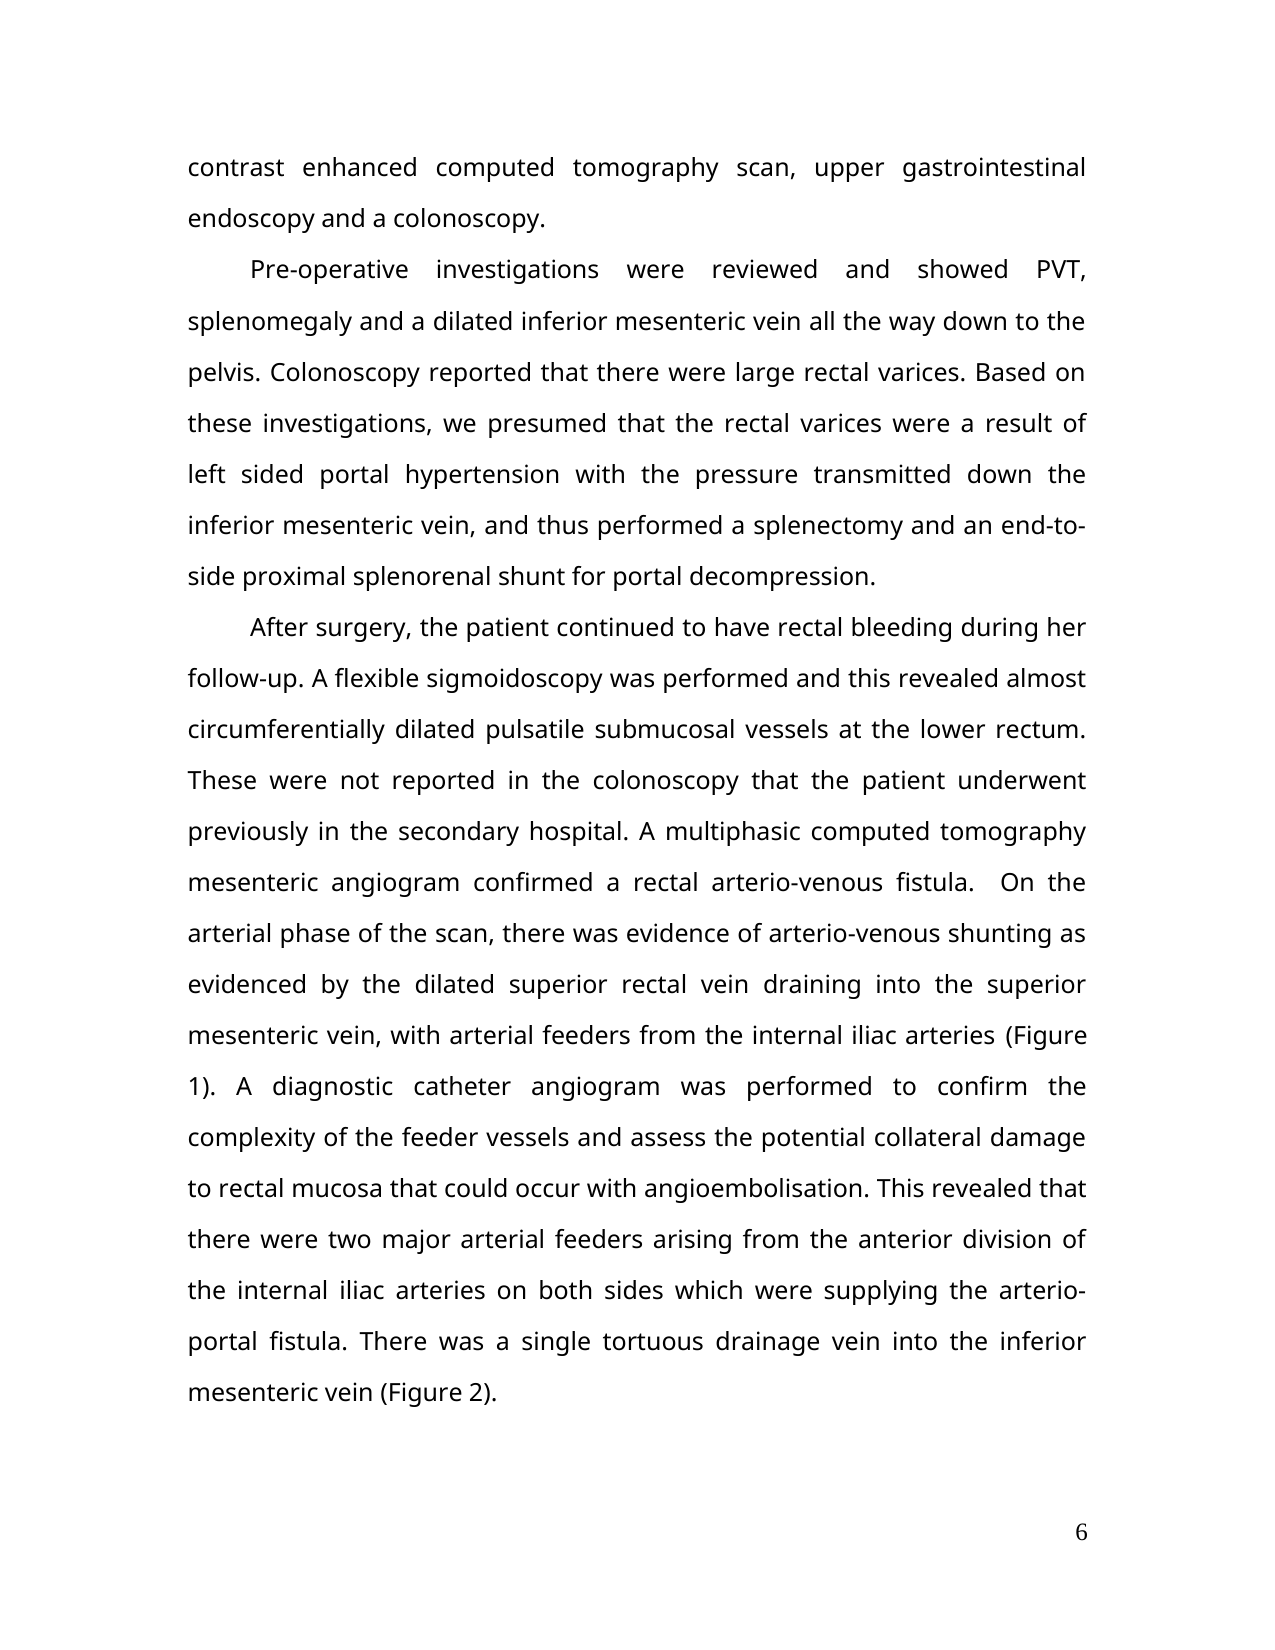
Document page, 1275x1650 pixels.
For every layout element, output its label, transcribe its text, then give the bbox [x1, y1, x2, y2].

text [187, 150, 1087, 235]
text Pre-operative investigations were reviewed and showed PVT, splenomegaly and a dilated inferior mesenteric vein all the way down to the pelvis. Colonoscopy reported that there were large rectal varices. Based on these investigations, we presumed that the rectal varices were a result of left sided portal hypertension with the pressure transmitted down the inferior mesenteric vein, and thus performed a splenectomy and an end-to-side proximal splenorenal shunt for portal decompression. [187, 252, 1087, 592]
text After surgery, the patient continued to have rectal bleeding during her follow-up. A flexible sigmoidoscopy was performed and this revealed almost circumferentially dilated pulsatile submucosal vessels at the lower rectum. These were not reported in the colonoscopy that the patient underwent previously in the secondary hospital. A multiphasic computed tomography mesenteric angiogram confirmed a rectal arterio-venous fistula. On the arterial phase of the scan, there was evidence of arterio-venous shunting as evidenced by the dilated superior rectal vein draining into the superior mesenteric vein, with arterial feeders from the internal iliac arteries (Figure 1). A diagnostic catheter angiogram was performed to confirm the complexity of the feeder vessels and assess the potential collateral damage to rectal mucosa that could occur with angioembolisation. This revealed that there were two major arterial feeders arising from the anterior division of the internal iliac arteries on both sides which were supplying the arterio-portal fistula. There was a single tortuous drainage vein into the inferior mesenteric vein (Figure 2). [187, 609, 1087, 1409]
